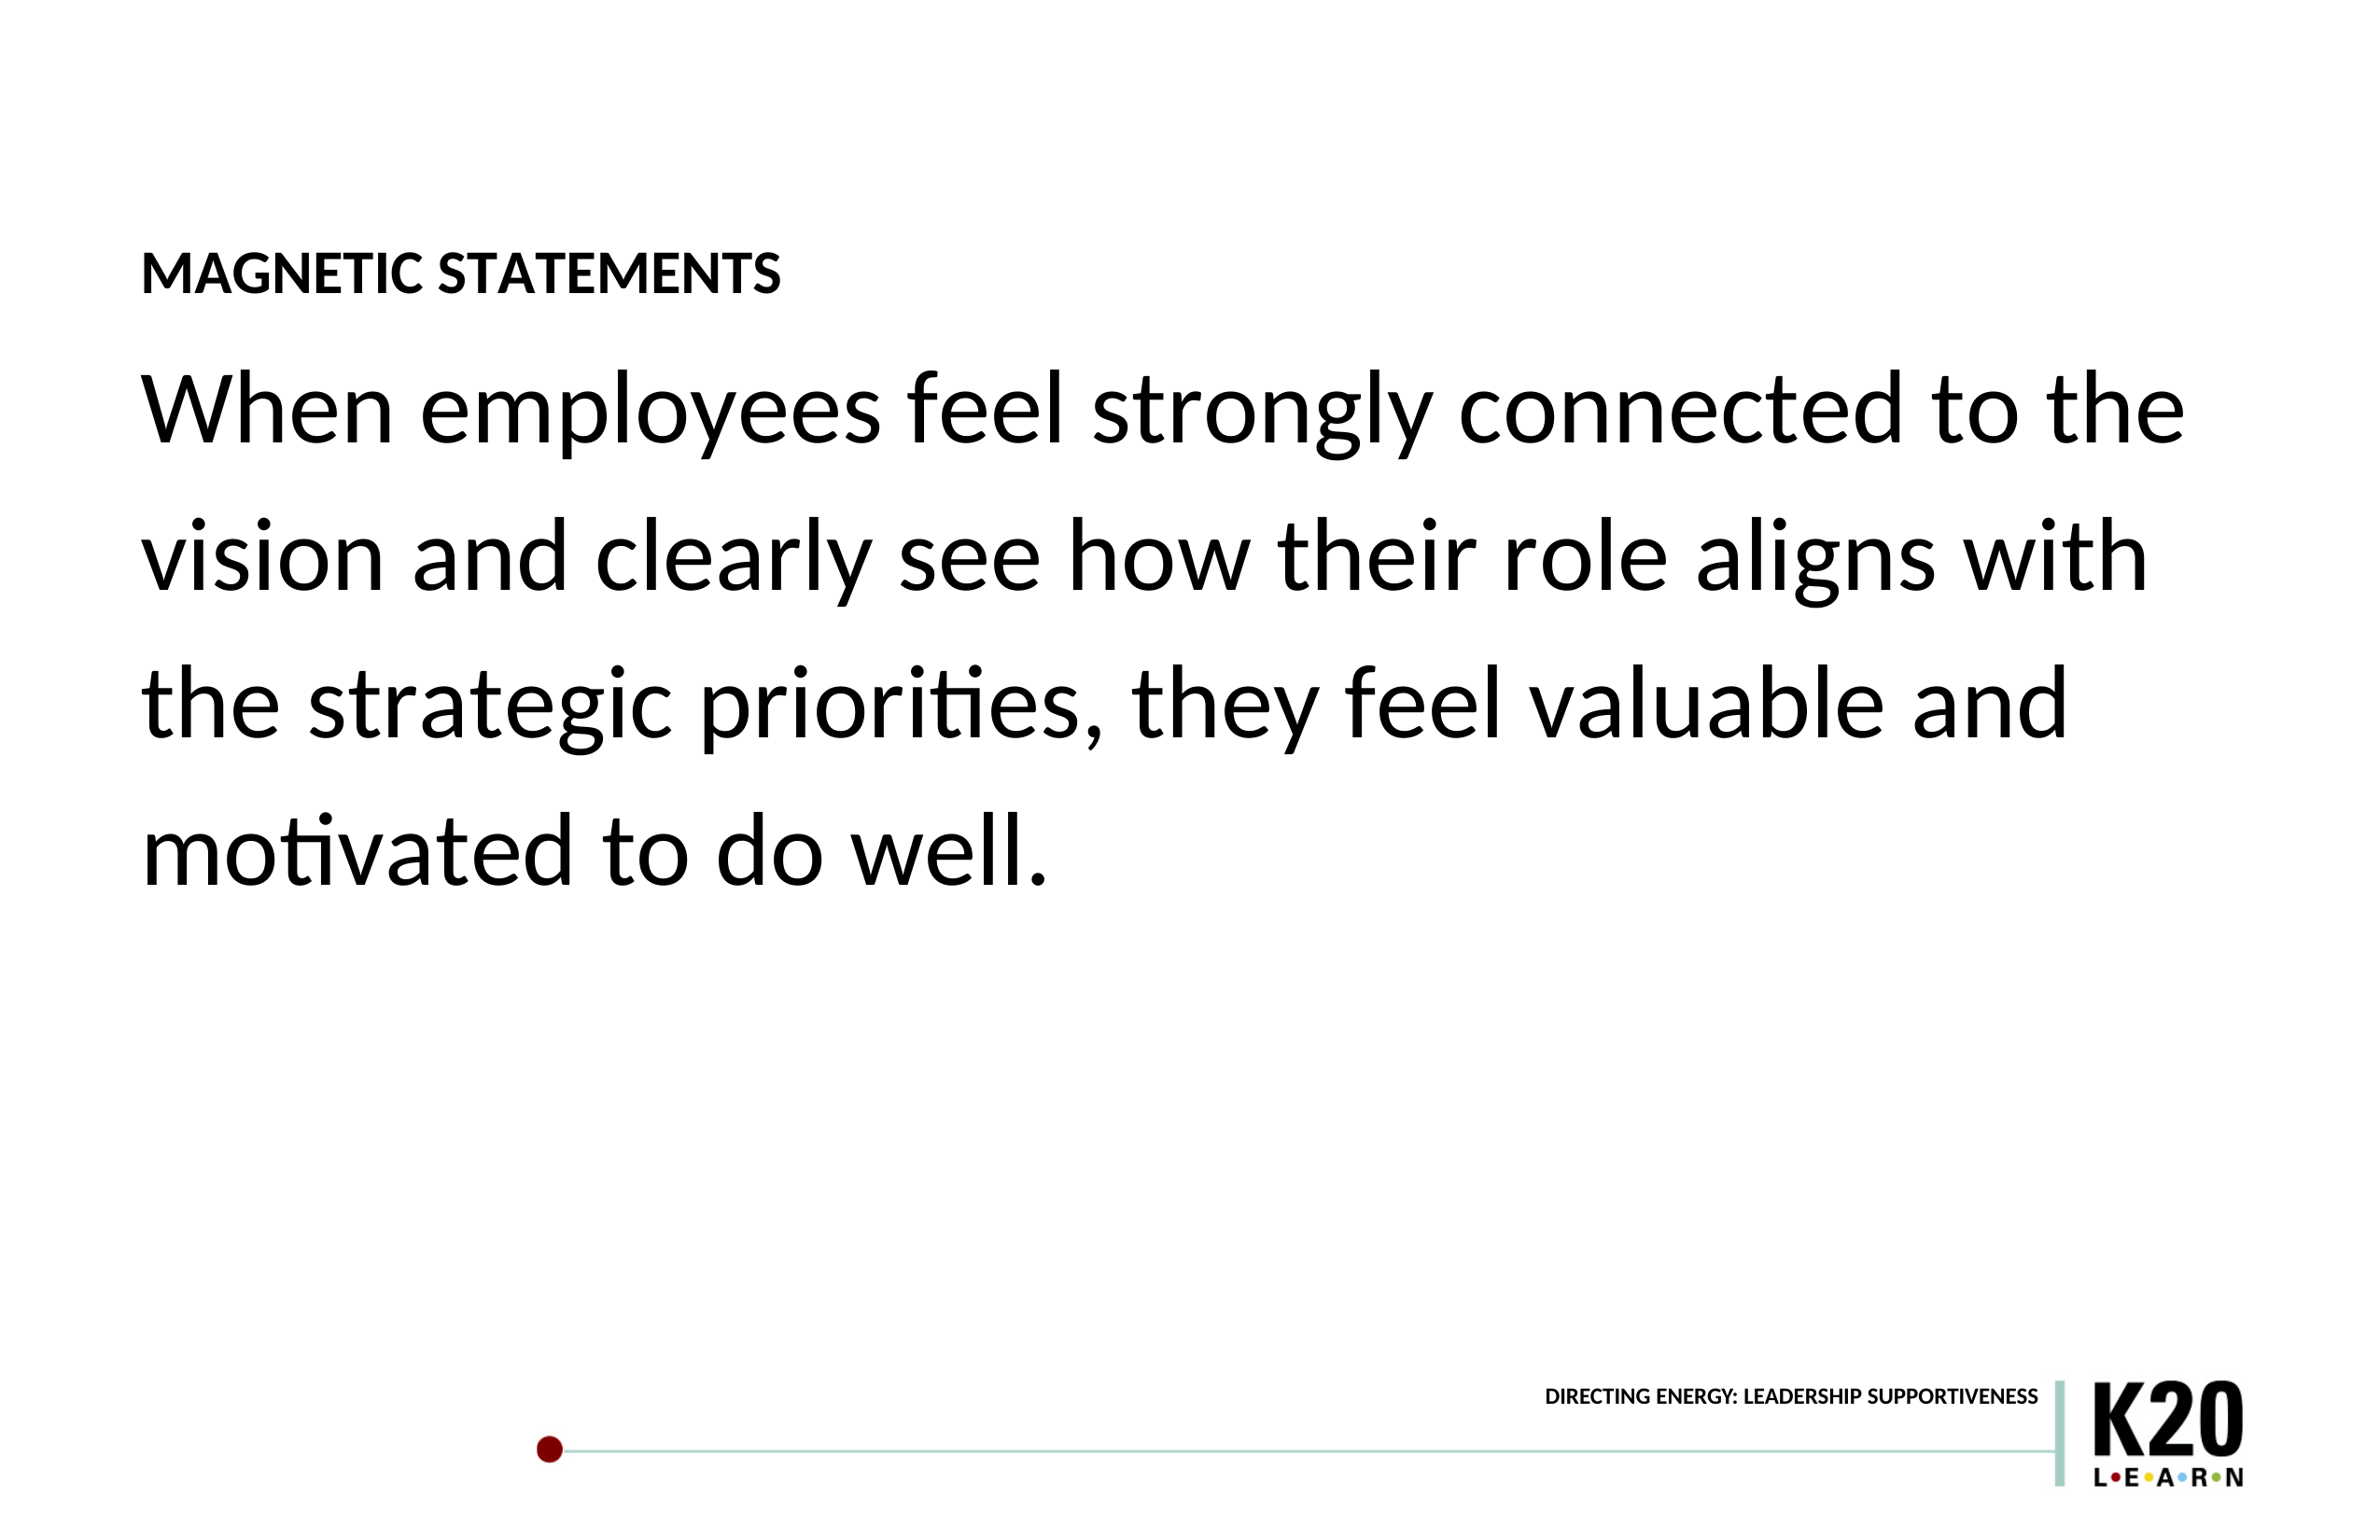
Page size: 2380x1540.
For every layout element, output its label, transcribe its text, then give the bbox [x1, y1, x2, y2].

picture [537, 1374, 2243, 1493]
text When employees feel strongly connected to the vision and clearly see how their role aligns with the strategic priorities, they feel valuable and motivated to do well. [140, 341, 2240, 911]
